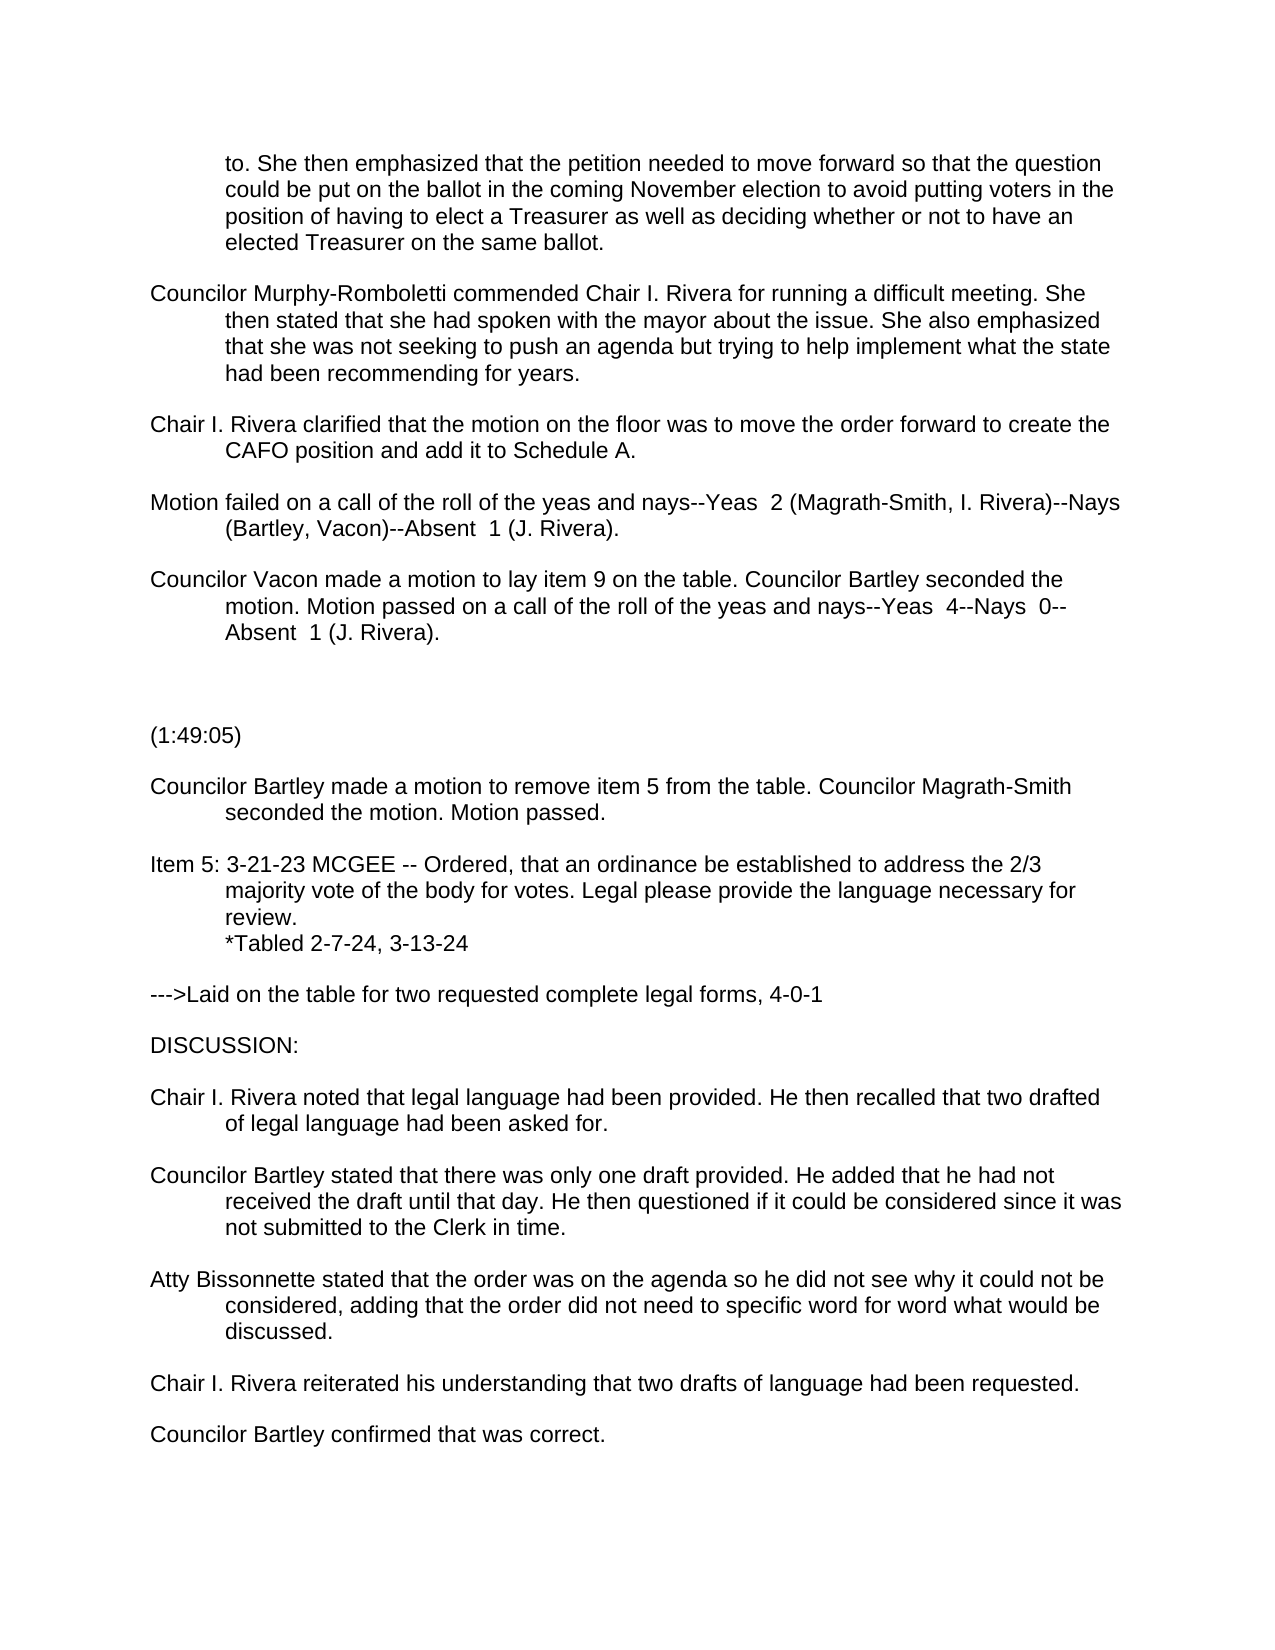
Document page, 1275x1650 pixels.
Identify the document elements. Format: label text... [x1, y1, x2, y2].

text Councilor Bartley made a motion to remove item 5 from the table. Councilor Magrath-Smith seconded the motion. Motion passed. [150, 773, 1125, 826]
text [150, 150, 1125, 255]
text Chair I. Rivera clarified that the motion on the floor was to move the order forward to create the CAFO position and add it to Schedule A. [150, 411, 1125, 463]
text Chair I. Rivera noted that legal language had been provided. He then recalled that two drafted of legal language had been asked for. [150, 1084, 1125, 1137]
text DISCUSSION: [150, 1032, 1125, 1059]
text Atty Bissonnette stated that the order was on the agenda so he did not see why it could not be considered, adding that the order did not need to specific word for word what would be discussed. [150, 1266, 1125, 1345]
text Councilor Bartley stated that there was only one draft provided. He added that he had not received the draft until that day. He then questioned if it could be considered since it was not submitted to the Clerk in time. [150, 1162, 1125, 1241]
text --->Laid on the table for two requested complete legal forms, 4-0-1 [150, 981, 1125, 1007]
text Councilor Bartley confirmed that was correct. [150, 1421, 1125, 1447]
text Chair I. Rivera reiterated his understanding that two drafts of language had been requested. [150, 1370, 1125, 1396]
text Motion failed on a call of the roll of the yeas and nays--Yeas 2 (Magrath-Smith, I. Rivera)--Nays (Bartley, Vacon)--Absent 1 (J. Rivera). [150, 488, 1125, 541]
text Councilor Vacon made a motion to lay item 9 on the table. Councilor Bartley seconded the motion. Motion passed on a call of the roll of the yeas and nays--Yeas 4--Nays 0--Absent 1 (J. Rivera). [150, 566, 1125, 645]
text Councilor Murphy-Romboletti commended Chair I. Rivera for running a difficult meeting. She then stated that she had spoken with the mayor about the issue. She also emphasized that she was not seeking to push an agenda but trying to help implement what the state had been recommending for years. [150, 280, 1125, 386]
text Item 5: 3-21-23 MCGEE -- Ordered, that an ordinance be established to address the 2/3 majority vote of the body for votes. Legal please provide the language necessary for review. *Tabled 2-7-24, 3-13-24 [150, 851, 1125, 956]
text (1:49:05) [150, 722, 1125, 748]
